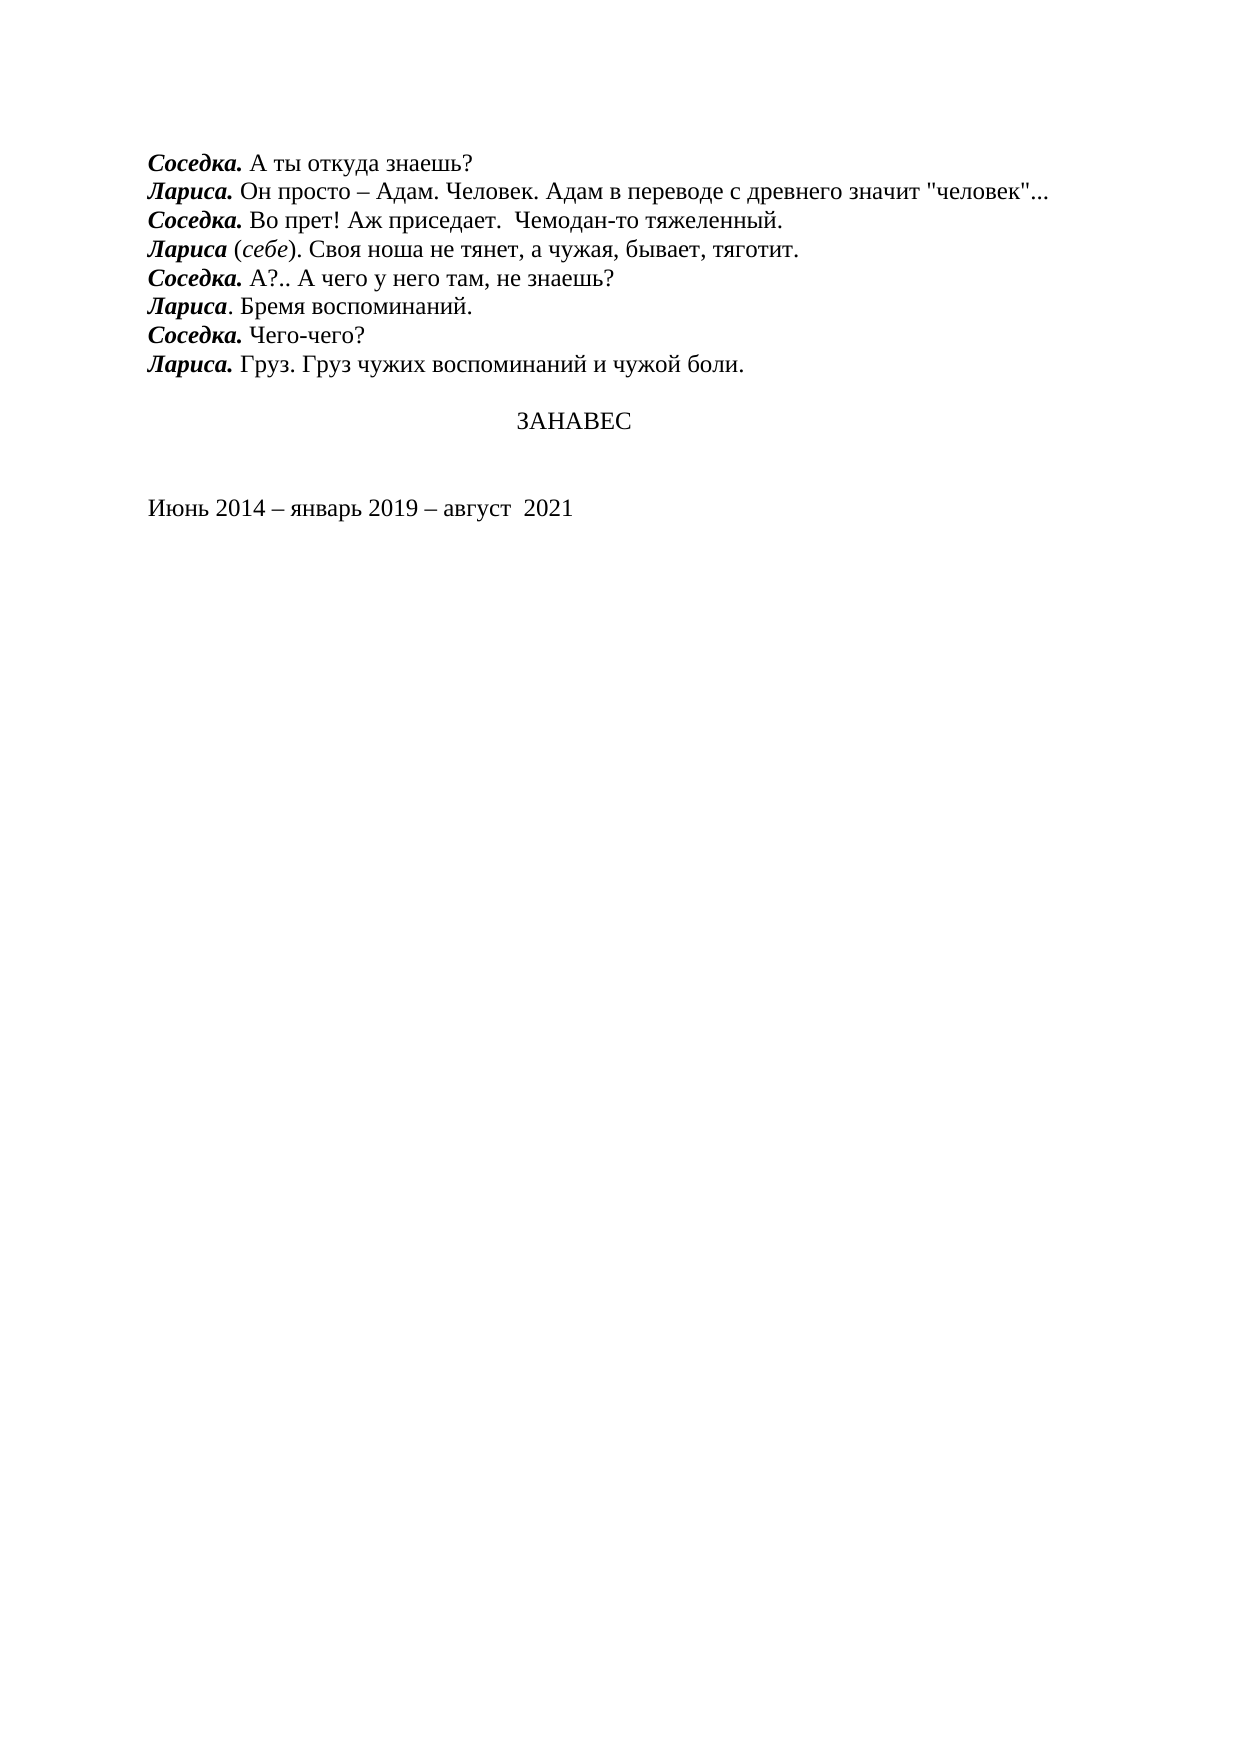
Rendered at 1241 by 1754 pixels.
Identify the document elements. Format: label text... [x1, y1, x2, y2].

text Лариса. Он просто – Адам. Человек. Адам в переводе с древнего значит "человек"... [148, 176, 1092, 205]
text Июнь 2014 – январь 2019 – август 2021 [148, 493, 1092, 521]
text Соседка. Во прет! Аж приседает. Чемодан-то тяжеленный. [148, 205, 1092, 234]
text ЗАНАВЕС [148, 406, 1092, 435]
text Соседка. А?.. А чего у него там, не знаешь? [148, 263, 1092, 291]
text Лариса. Груз. Груз чужих воспоминаний и чужой боли. [148, 349, 1092, 378]
text Лариса (себе). Своя ноша не тянет, а чужая, бывает, тяготит. [148, 234, 1092, 263]
text Соседка. Чего-чего? [148, 320, 1092, 349]
text Лариса. Бремя воспоминаний. [148, 291, 1092, 320]
text Соседка. А ты откуда знаешь? [148, 148, 1092, 176]
